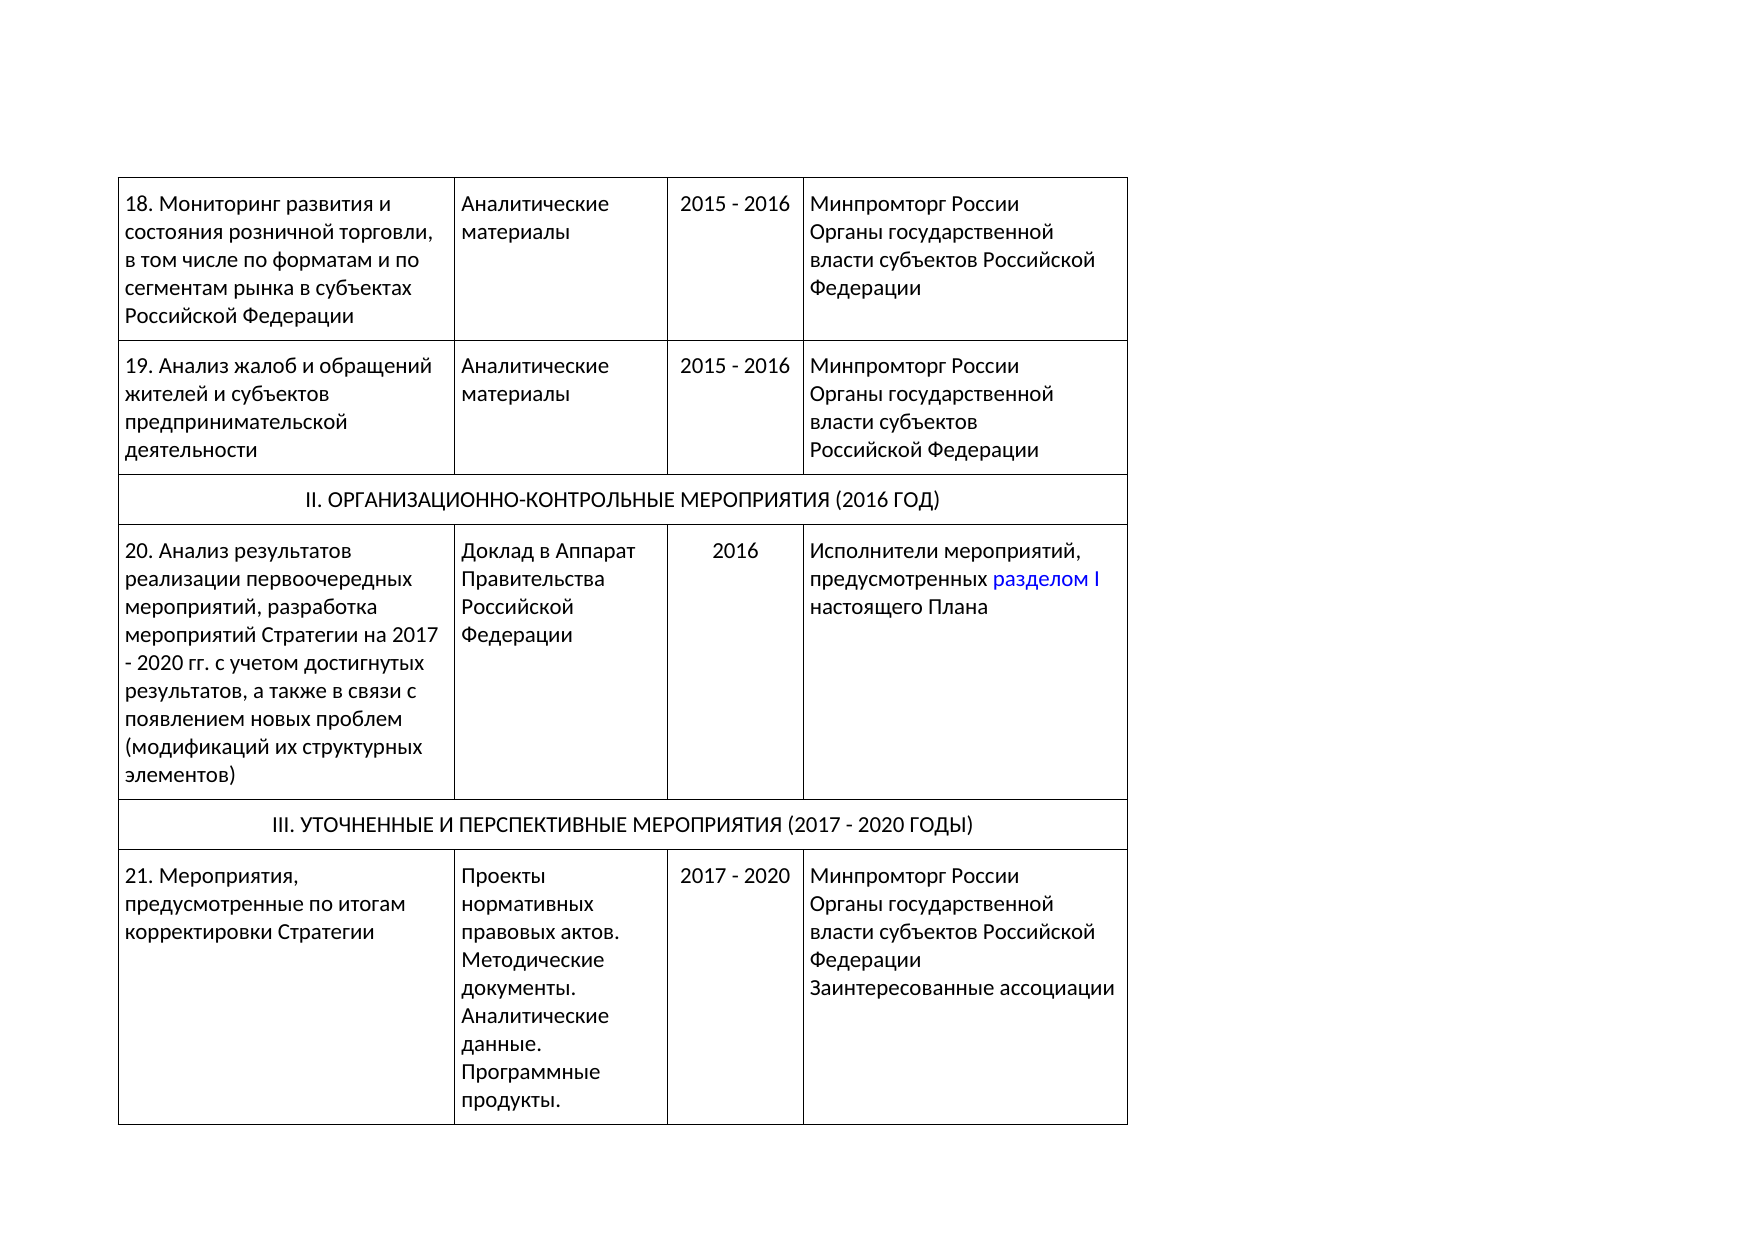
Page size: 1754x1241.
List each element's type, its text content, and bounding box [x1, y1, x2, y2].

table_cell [455, 178, 667, 339]
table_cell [455, 850, 667, 1123]
table_cell Аналитические материалы [455, 341, 667, 474]
table_cell 2017 - 2020 [668, 850, 803, 1123]
table_cell Доклад в Аппарат Правительства Российской Федерации [455, 525, 667, 799]
table_cell Минпромторг России Органы государственной власти субъектов Российской Федерации [804, 341, 1127, 474]
table_cell 2015 - 2016 [668, 341, 803, 474]
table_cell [804, 178, 1127, 339]
table_cell 2016 [668, 525, 803, 799]
table_cell 19. Анализ жалоб и обращений жителей и субъектов предпринимательской деятельности [119, 341, 454, 474]
table_cell 20. Анализ результатов реализации первоочередных мероприятий, разработка мероприятий Стратегии на 2017 - 2020 гг. с учетом достигнутых результатов, а также в связи с появлением новых проблем (модификаций их структурных элементов) [119, 525, 454, 799]
table_cell III. УТОЧНЕННЫЕ И ПЕРСПЕКТИВНЫЕ МЕРОПРИЯТИЯ (2017 - 2020 ГОДЫ) [119, 800, 1127, 849]
table_cell 18. Мониторинг развития и состояния розничной торговли, в том числе по форматам и по сегментам рынка в субъектах Российской Федерации [119, 178, 454, 339]
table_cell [119, 850, 454, 1123]
table_cell II. ОРГАНИЗАЦИОННО-КОНТРОЛЬНЫЕ МЕРОПРИЯТИЯ (2016 ГОД) [119, 475, 1127, 524]
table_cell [804, 850, 1127, 1123]
table_cell Исполнители мероприятий, предусмотренных разделом I настоящего Плана [804, 525, 1127, 799]
table_cell 2015 - 2016 [668, 178, 803, 339]
